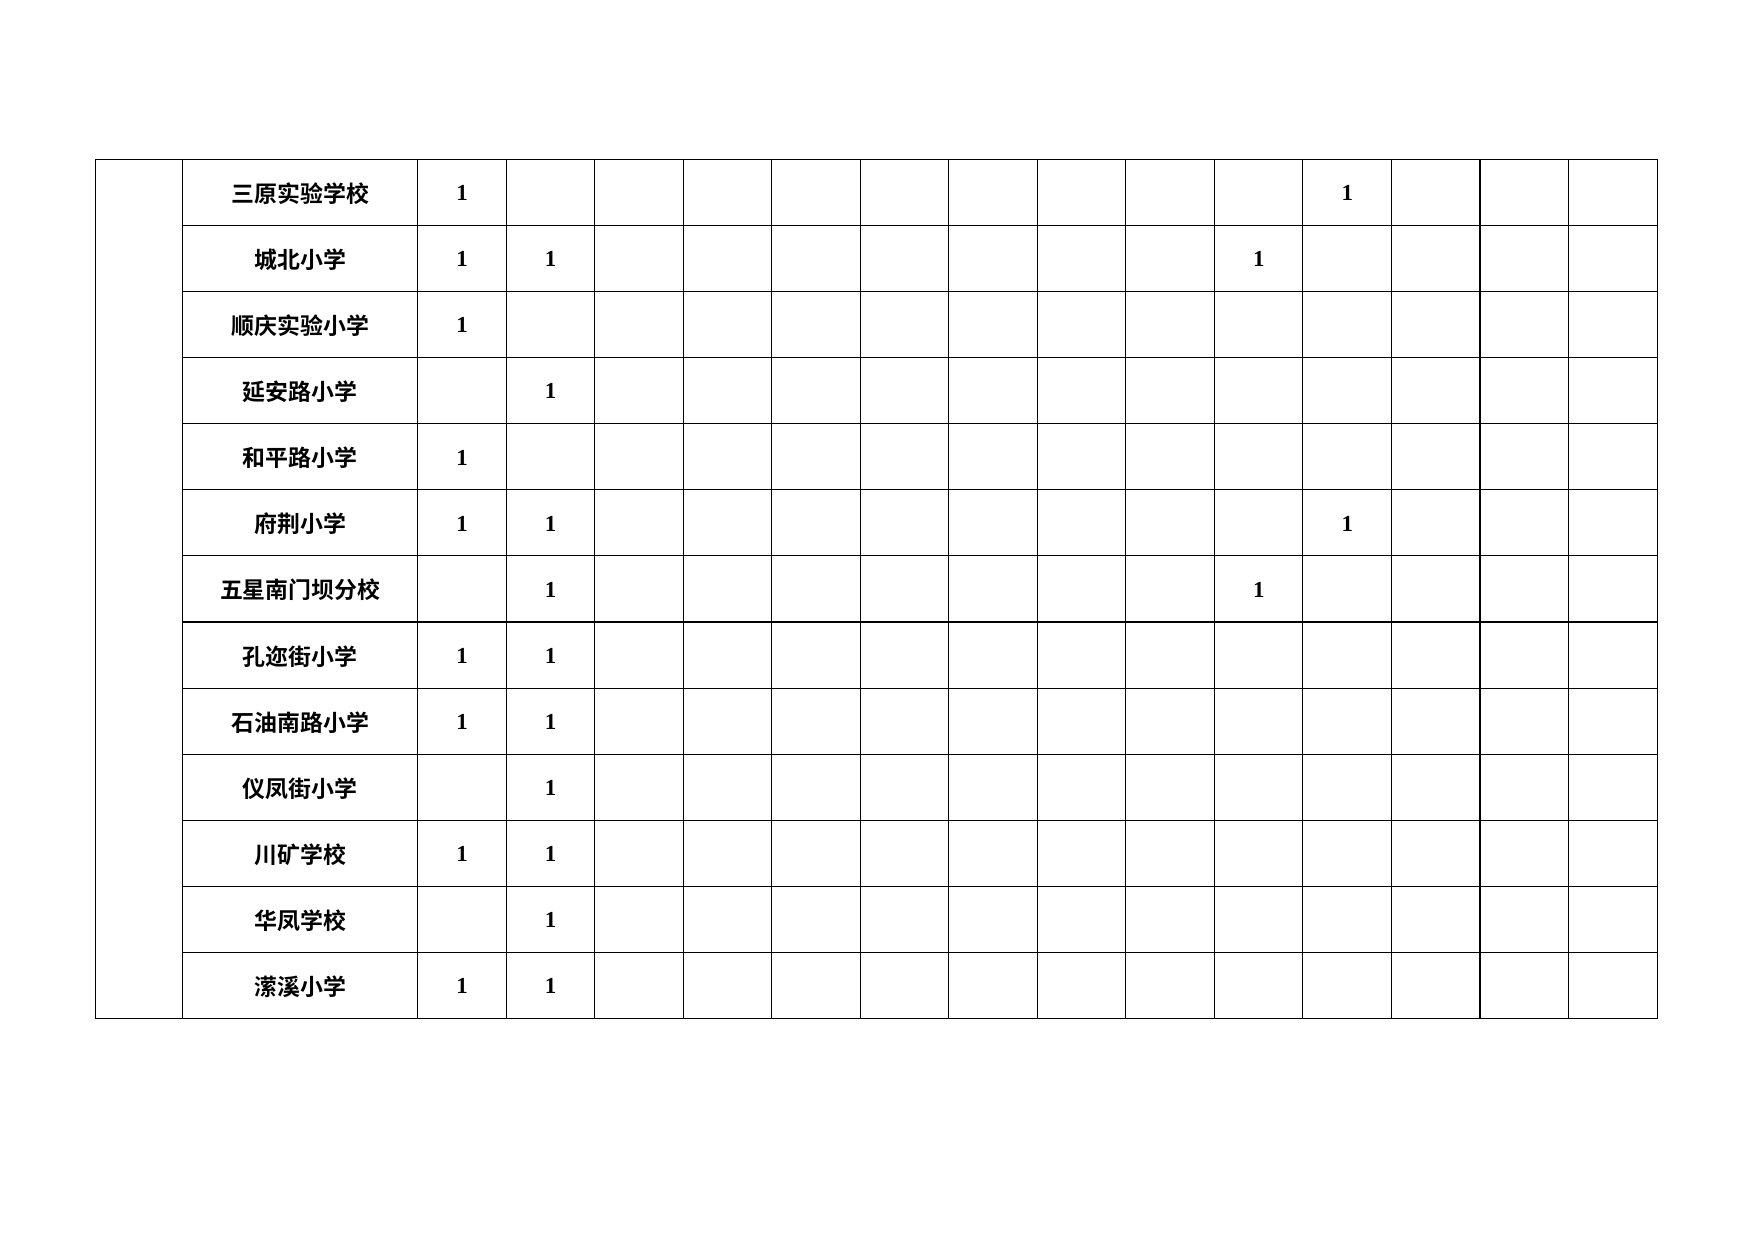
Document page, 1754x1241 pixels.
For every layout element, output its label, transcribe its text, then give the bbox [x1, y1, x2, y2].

table_cell 1 [507, 490, 594, 555]
table_cell [1038, 556, 1125, 621]
table_cell [861, 160, 948, 225]
table_cell [1392, 623, 1479, 687]
table_cell [1392, 490, 1479, 555]
table_cell [1392, 887, 1479, 952]
table_cell [1126, 887, 1214, 952]
table_cell 1 [507, 755, 594, 819]
table_cell [1215, 755, 1302, 819]
table_cell [418, 887, 506, 952]
table_cell [1481, 226, 1568, 291]
table_cell [1215, 160, 1302, 225]
table_cell [1481, 953, 1568, 1018]
table_cell [1481, 755, 1568, 819]
table_cell [684, 358, 771, 423]
table_cell [949, 556, 1037, 621]
table_cell [772, 292, 860, 357]
table_cell [684, 226, 771, 291]
table_cell [595, 821, 683, 886]
table_cell [949, 424, 1037, 489]
table_cell [595, 755, 683, 819]
table_cell [772, 689, 860, 753]
table_cell [1038, 953, 1125, 1018]
table_cell [418, 556, 506, 621]
table_cell [1569, 556, 1657, 621]
table_cell [595, 358, 683, 423]
table_cell [772, 821, 860, 886]
table_cell [1126, 623, 1214, 687]
table_cell [595, 424, 683, 489]
table_cell [772, 953, 860, 1018]
table_cell [861, 424, 948, 489]
table_cell 1 [418, 490, 506, 555]
table_cell [1481, 424, 1568, 489]
table_cell [1126, 821, 1214, 886]
table_cell [861, 556, 948, 621]
table_cell [1303, 226, 1391, 291]
table_cell [1569, 821, 1657, 886]
table_cell [595, 887, 683, 952]
table_cell 孔迩街小学 [183, 623, 417, 687]
table_cell [1481, 689, 1568, 753]
table_cell [1303, 887, 1391, 952]
table_cell [1038, 490, 1125, 555]
table_cell 1 [1215, 556, 1302, 621]
table_cell [949, 887, 1037, 952]
table_cell [772, 160, 860, 225]
table_cell [1038, 689, 1125, 753]
table_cell [1481, 821, 1568, 886]
table_cell 1 [507, 556, 594, 621]
table_cell [1392, 160, 1479, 225]
table_cell [1126, 689, 1214, 753]
table_cell [1215, 689, 1302, 753]
table_cell [861, 689, 948, 753]
table_cell [1215, 887, 1302, 952]
table_cell 1 [418, 292, 506, 357]
table_cell 华凤学校 [183, 887, 417, 952]
table_cell [1303, 821, 1391, 886]
table_cell 1 [418, 424, 506, 489]
table_cell [1569, 490, 1657, 555]
table_cell 1 [1303, 160, 1391, 225]
table_cell [1392, 292, 1479, 357]
table_cell [1392, 556, 1479, 621]
table_cell [1126, 160, 1214, 225]
table_cell [418, 358, 506, 423]
table_cell [1569, 160, 1657, 225]
table_cell [1481, 556, 1568, 621]
table_cell [861, 358, 948, 423]
table_cell [1569, 887, 1657, 952]
table_cell [1303, 755, 1391, 819]
table_cell [507, 160, 594, 225]
table_cell [1126, 226, 1214, 291]
table_cell [1126, 755, 1214, 819]
table_cell 五星南门坝分校 [183, 556, 417, 621]
table_cell [1569, 424, 1657, 489]
table_cell [684, 887, 771, 952]
table_cell [949, 160, 1037, 225]
table_cell [1215, 424, 1302, 489]
table_cell [949, 689, 1037, 753]
table_cell [1038, 424, 1125, 489]
table_cell [1392, 755, 1479, 819]
table_cell [595, 160, 683, 225]
table_cell 和平路小学 [183, 424, 417, 489]
table_cell [1215, 953, 1302, 1018]
table_cell [1215, 358, 1302, 423]
table_cell [1569, 755, 1657, 819]
table_cell [1392, 424, 1479, 489]
table_cell [684, 623, 771, 687]
table_cell [1392, 689, 1479, 753]
table_cell [861, 953, 948, 1018]
table_cell [1303, 292, 1391, 357]
table_cell [595, 689, 683, 753]
table_cell [949, 490, 1037, 555]
table_cell 1 [418, 226, 506, 291]
table_cell [1038, 887, 1125, 952]
table_cell [949, 358, 1037, 423]
table_cell [684, 953, 771, 1018]
table_cell [1481, 623, 1568, 687]
table_cell [772, 358, 860, 423]
table_cell [1038, 226, 1125, 291]
table_cell 1 [507, 953, 594, 1018]
table_cell [1569, 953, 1657, 1018]
table_cell [595, 556, 683, 621]
table_cell 1 [418, 953, 506, 1018]
table_cell [772, 226, 860, 291]
table_cell 延安路小学 [183, 358, 417, 423]
table_cell [1038, 623, 1125, 687]
table_cell [1126, 490, 1214, 555]
table_cell 1 [418, 689, 506, 753]
table_cell [949, 821, 1037, 886]
table_cell [1215, 292, 1302, 357]
table_cell 1 [507, 821, 594, 886]
table_cell 1 [507, 623, 594, 687]
table_cell [1481, 160, 1568, 225]
table_cell [949, 755, 1037, 819]
table_cell [1569, 689, 1657, 753]
table_cell [1126, 953, 1214, 1018]
table_cell [861, 226, 948, 291]
table_cell [861, 292, 948, 357]
table_cell 1 [507, 887, 594, 952]
table_cell [1303, 689, 1391, 753]
table_cell [595, 623, 683, 687]
table_cell [1303, 424, 1391, 489]
table_cell [772, 424, 860, 489]
table_cell [949, 226, 1037, 291]
table_cell [1126, 424, 1214, 489]
table_cell [949, 292, 1037, 357]
table_cell 石油南路小学 [183, 689, 417, 753]
table_cell [418, 755, 506, 819]
table_cell [684, 292, 771, 357]
table_cell [684, 689, 771, 753]
table_cell [1215, 623, 1302, 687]
table_cell [861, 490, 948, 555]
table_cell [507, 292, 594, 357]
table_cell 川矿学校 [183, 821, 417, 886]
table_cell [1481, 292, 1568, 357]
table_cell [1392, 226, 1479, 291]
table_cell 仪凤街小学 [183, 755, 417, 819]
table_cell 三原实验学校 [183, 160, 417, 225]
table_cell 城北小学 [183, 226, 417, 291]
table_cell [1038, 821, 1125, 886]
table_cell [861, 821, 948, 886]
table_cell [684, 424, 771, 489]
table_cell 府荆小学 [183, 490, 417, 555]
table_cell [595, 292, 683, 357]
table_cell [1215, 821, 1302, 886]
table_cell 1 [418, 160, 506, 225]
table_cell [1215, 490, 1302, 555]
table_cell [684, 821, 771, 886]
table_cell [507, 424, 594, 489]
table_cell [861, 755, 948, 819]
table_cell [1303, 358, 1391, 423]
table_cell [684, 490, 771, 555]
table_cell 1 [1215, 226, 1302, 291]
table_cell 1 [507, 689, 594, 753]
table_cell [1303, 556, 1391, 621]
table_cell [1038, 358, 1125, 423]
table_cell [684, 160, 771, 225]
table_cell [1303, 953, 1391, 1018]
table_cell 1 [418, 623, 506, 687]
table_cell [1481, 887, 1568, 952]
table_cell 1 [418, 821, 506, 886]
table_cell [772, 490, 860, 555]
table_cell [1126, 556, 1214, 621]
table_cell [1392, 953, 1479, 1018]
table_cell [1126, 358, 1214, 423]
table_cell [1038, 160, 1125, 225]
table_cell [1569, 292, 1657, 357]
table_cell 1 [507, 226, 594, 291]
table_cell [861, 887, 948, 952]
table_cell [772, 887, 860, 952]
table_cell [1569, 623, 1657, 687]
table_cell [595, 953, 683, 1018]
table_cell [949, 623, 1037, 687]
table_cell 顺庆实验小学 [183, 292, 417, 357]
table_cell 潆溪小学 [183, 953, 417, 1018]
table_cell [595, 490, 683, 555]
table_cell [1481, 490, 1568, 555]
table_cell [684, 755, 771, 819]
table_cell [684, 556, 771, 621]
table_cell [1392, 821, 1479, 886]
table_cell [1481, 358, 1568, 423]
table_cell [949, 953, 1037, 1018]
table_cell [772, 623, 860, 687]
table_cell 1 [507, 358, 594, 423]
table_cell [772, 556, 860, 621]
table_cell [772, 755, 860, 819]
table_cell [1038, 292, 1125, 357]
table_cell [861, 623, 948, 687]
table_cell [1126, 292, 1214, 357]
table_cell [1569, 358, 1657, 423]
table_cell [1038, 755, 1125, 819]
table_cell [1303, 623, 1391, 687]
table_cell [595, 226, 683, 291]
table_cell [1569, 226, 1657, 291]
table_cell [1392, 358, 1479, 423]
table_cell 1 [1303, 490, 1391, 555]
